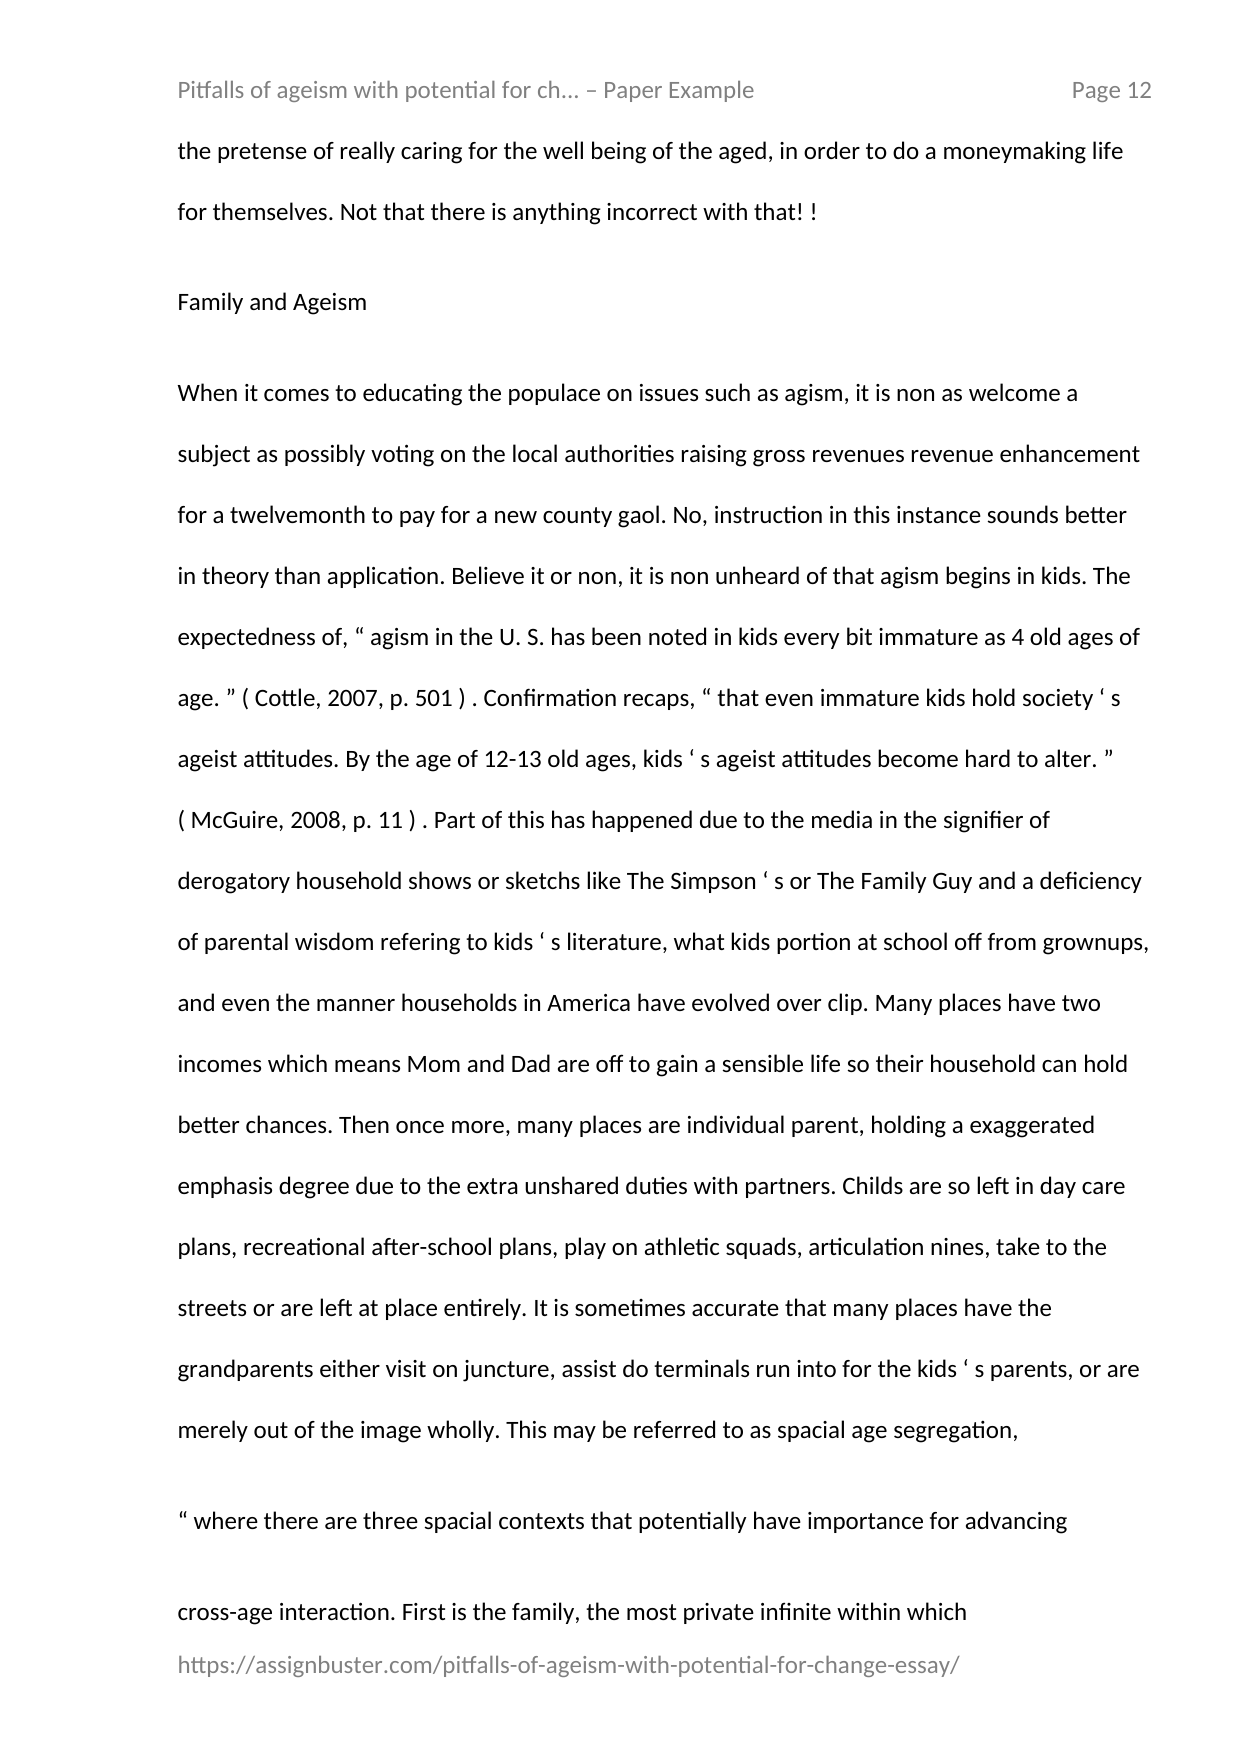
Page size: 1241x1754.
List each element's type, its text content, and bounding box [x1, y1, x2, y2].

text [177, 135, 1152, 226]
text When it comes to educating the populace on issues such as agism, it is non as welcome a subject as possibly voting on the local authorities raising gross revenues revenue enhancement for a twelvemonth to pay for a new county gaol. No, instruction in this instance sounds better in theory than application. Believe it or non, it is non unheard of that agism begins in kids. The expectedness of, “ agism in the U. S. has been noted in kids every bit immature as 4 old ages of age. ” ( Cottle, 2007, p. 501 ) . Confirmation recaps, “ that even immature kids hold society ‘ s ageist attitudes. By the age of 12-13 old ages, kids ‘ s ageist attitudes become hard to alter. ” ( McGuire, 2008, p. 11 ) . Part of this has happened due to the media in the signifier of derogatory household shows or sketchs like The Simpson ‘ s or The Family Guy and a deficiency of parental wisdom refering to kids ‘ s literature, what kids portion at school off from grownups, and even the manner households in America have evolved over clip. Many places have two incomes which means Mom and Dad are off to gain a sensible life so their household can hold better chances. Then once more, many places are individual parent, holding a exaggerated emphasis degree due to the extra unshared duties with partners. Childs are so left in day care plans, recreational after-school plans, play on athletic squads, articulation nines, take to the streets or are left at place entirely. It is sometimes accurate that many places have the grandparents either visit on juncture, assist do terminals run into for the kids ‘ s parents, or are merely out of the image wholly. This may be referred to as spacial age segregation, [177, 377, 1152, 1445]
text Family and Ageism [177, 286, 1152, 317]
text cross-age interaction. First is the family, the most private infinite within which [177, 1596, 1152, 1626]
text “ where there are three spacial contexts that potentially have importance for advancing [177, 1505, 1152, 1536]
